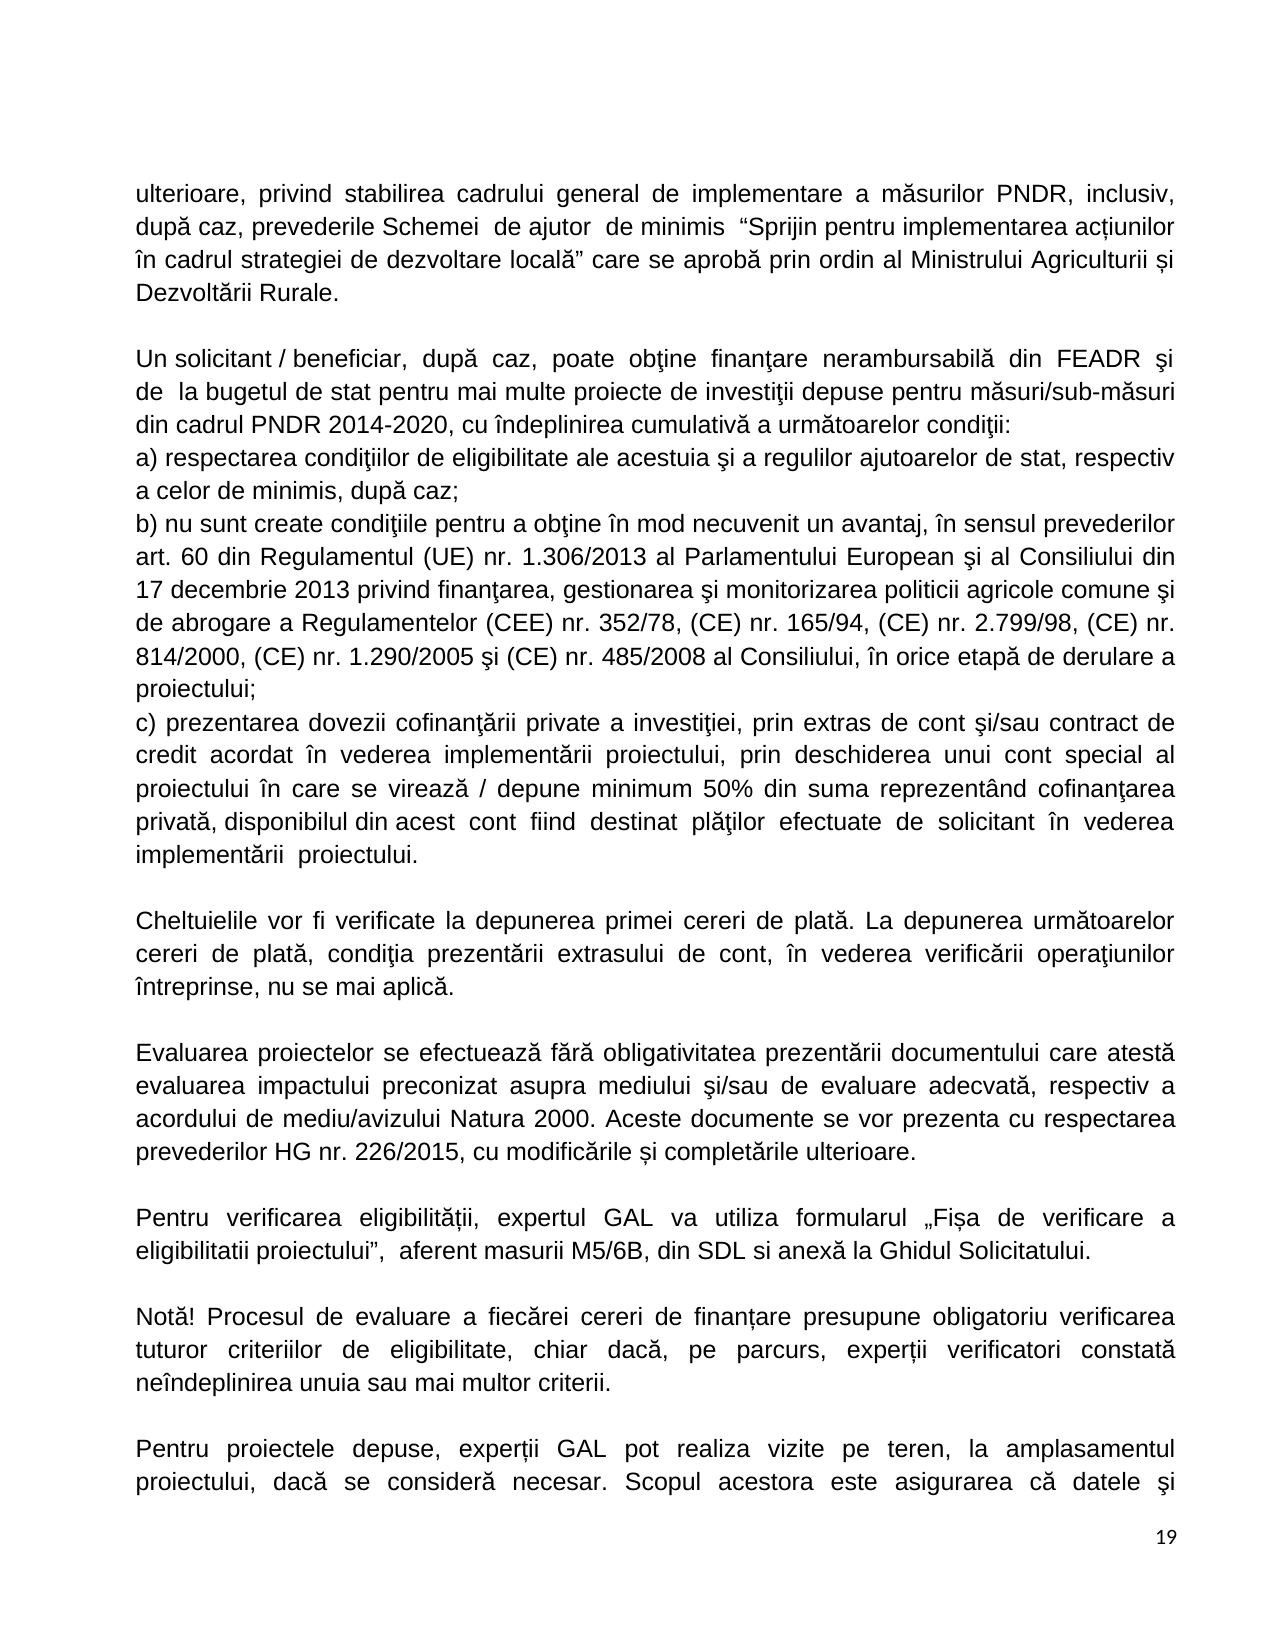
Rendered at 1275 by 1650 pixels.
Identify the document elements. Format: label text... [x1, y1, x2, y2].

text Cheltuielile vor fi verificate la depunerea primei cereri de plată. La depunerea următoarelor cereri de plată, condiţia prezentării extrasului de cont, în vederea verificării operaţiunilor întreprinse, nu se mai aplică. [135, 906, 1177, 1000]
text c) prezentarea dovezii cofinanţării private a investiţiei, prin extras de cont şi/sau contract de credit acordat în vederea implementării proiectului, prin deschiderea unui cont special al proiectului în care se virează / depune minimum 50% din suma reprezentând cofinanţarea privată, disponibilul din acest cont fiind destinat plăţilor efectuate de solicitant în vederea implementării proiectului. [135, 707, 1177, 868]
text Notă! Procesul de evaluare a fiecărei cereri de finanțare presupune obligatoriu verificarea tuturor criteriilor de eligibilitate, chiar dacă, pe parcurs, experții verificatori constată neîndeplinirea unuia sau mai multor criterii. [135, 1302, 1177, 1397]
text b) nu sunt create condiţiile pentru a obţine în mod necuvenit un avantaj, în sensul prevederilor art. 60 din Regulamentul (UE) nr. 1.306/2013 al Parlamentului European şi al Consiliului din 17 decembrie 2013 privind finanţarea, gestionarea şi monitorizarea politicii agricole comune şi de abrogare a Regulamentelor (CEE) nr. 352/78, (CE) nr. 165/94, (CE) nr. 2.799/98, (CE) nr. 814/2000, (CE) nr. 1.290/2005 şi (CE) nr. 485/2008 al Consiliului, în orice etapă de derulare a proiectului; [135, 509, 1177, 703]
text a) respectarea condiţiilor de eligibilitate ale acestuia şi a regulilor ajutoarelor de stat, respectiv a celor de minimis, după caz; [135, 443, 1177, 505]
text Un solicitant / beneficiar, după caz, poate obţine finanţare nerambursabilă din FEADR şi de la bugetul de stat pentru mai multe proiecte de investiţii depuse pentru măsuri/sub-măsuri din cadrul PNDR 2014-2020, cu îndeplinirea cumulativă a următoarelor condiţii: [135, 344, 1177, 439]
text Pentru verificarea eligibilității, expertul GAL va utiliza formularul „Fișa de verificare a eligibilitatii proiectului”, aferent masurii M5/6B, din SDL si anexă la Ghidul Solicitatului. [135, 1203, 1177, 1264]
text Evaluarea proiectelor se efectuează fără obligativitatea prezentării documentului care atestă evaluarea impactului preconizat asupra mediului şi/sau de evaluare adecvată, respectiv a acordului de mediu/avizului Natura 2000. Aceste documente se vor prezenta cu respectarea prevederilor HG nr. 226/2015, cu modificările și completările ulterioare. [135, 1038, 1177, 1166]
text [135, 1434, 1177, 1496]
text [135, 179, 1177, 307]
